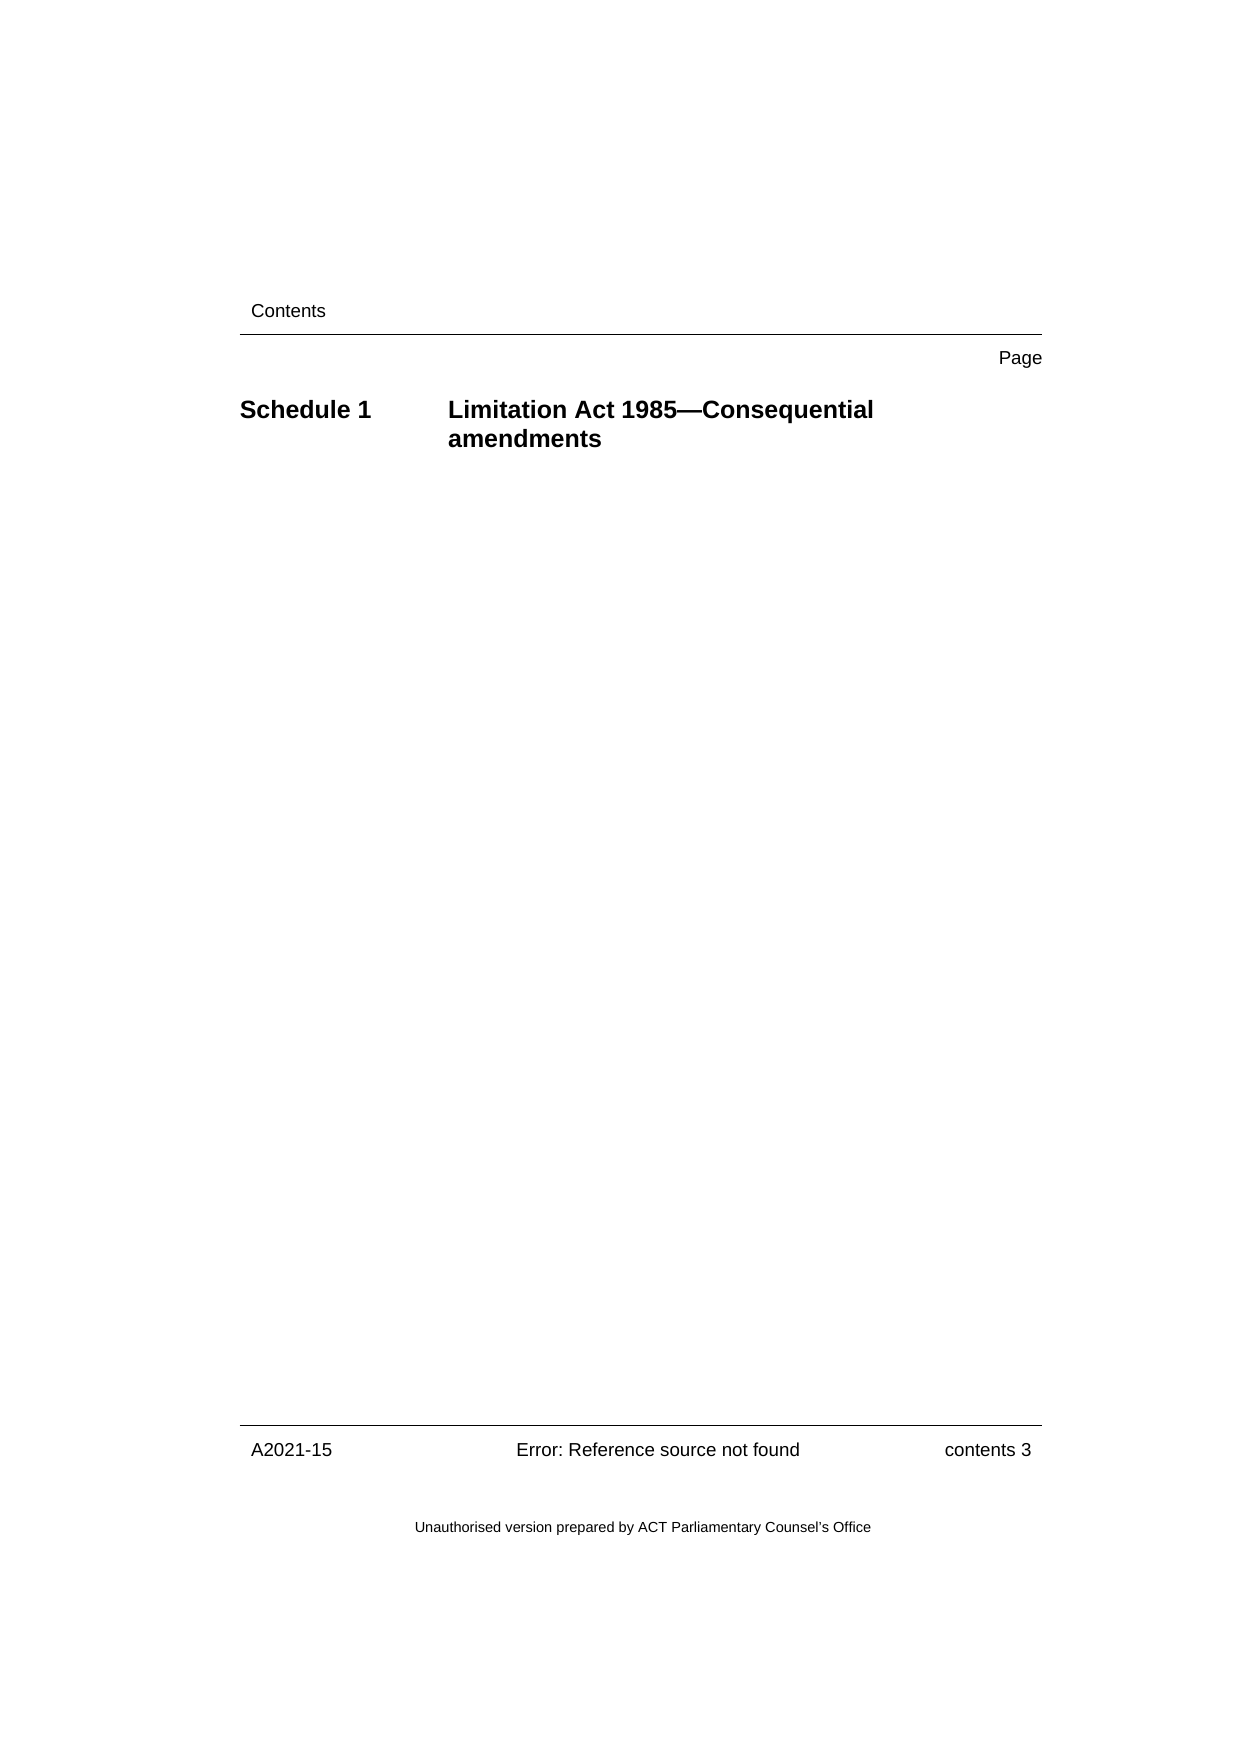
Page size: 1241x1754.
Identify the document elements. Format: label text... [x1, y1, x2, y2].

text Schedule 1 Limitation Act 1985—Consequential amendments 20 [239, 395, 996, 453]
